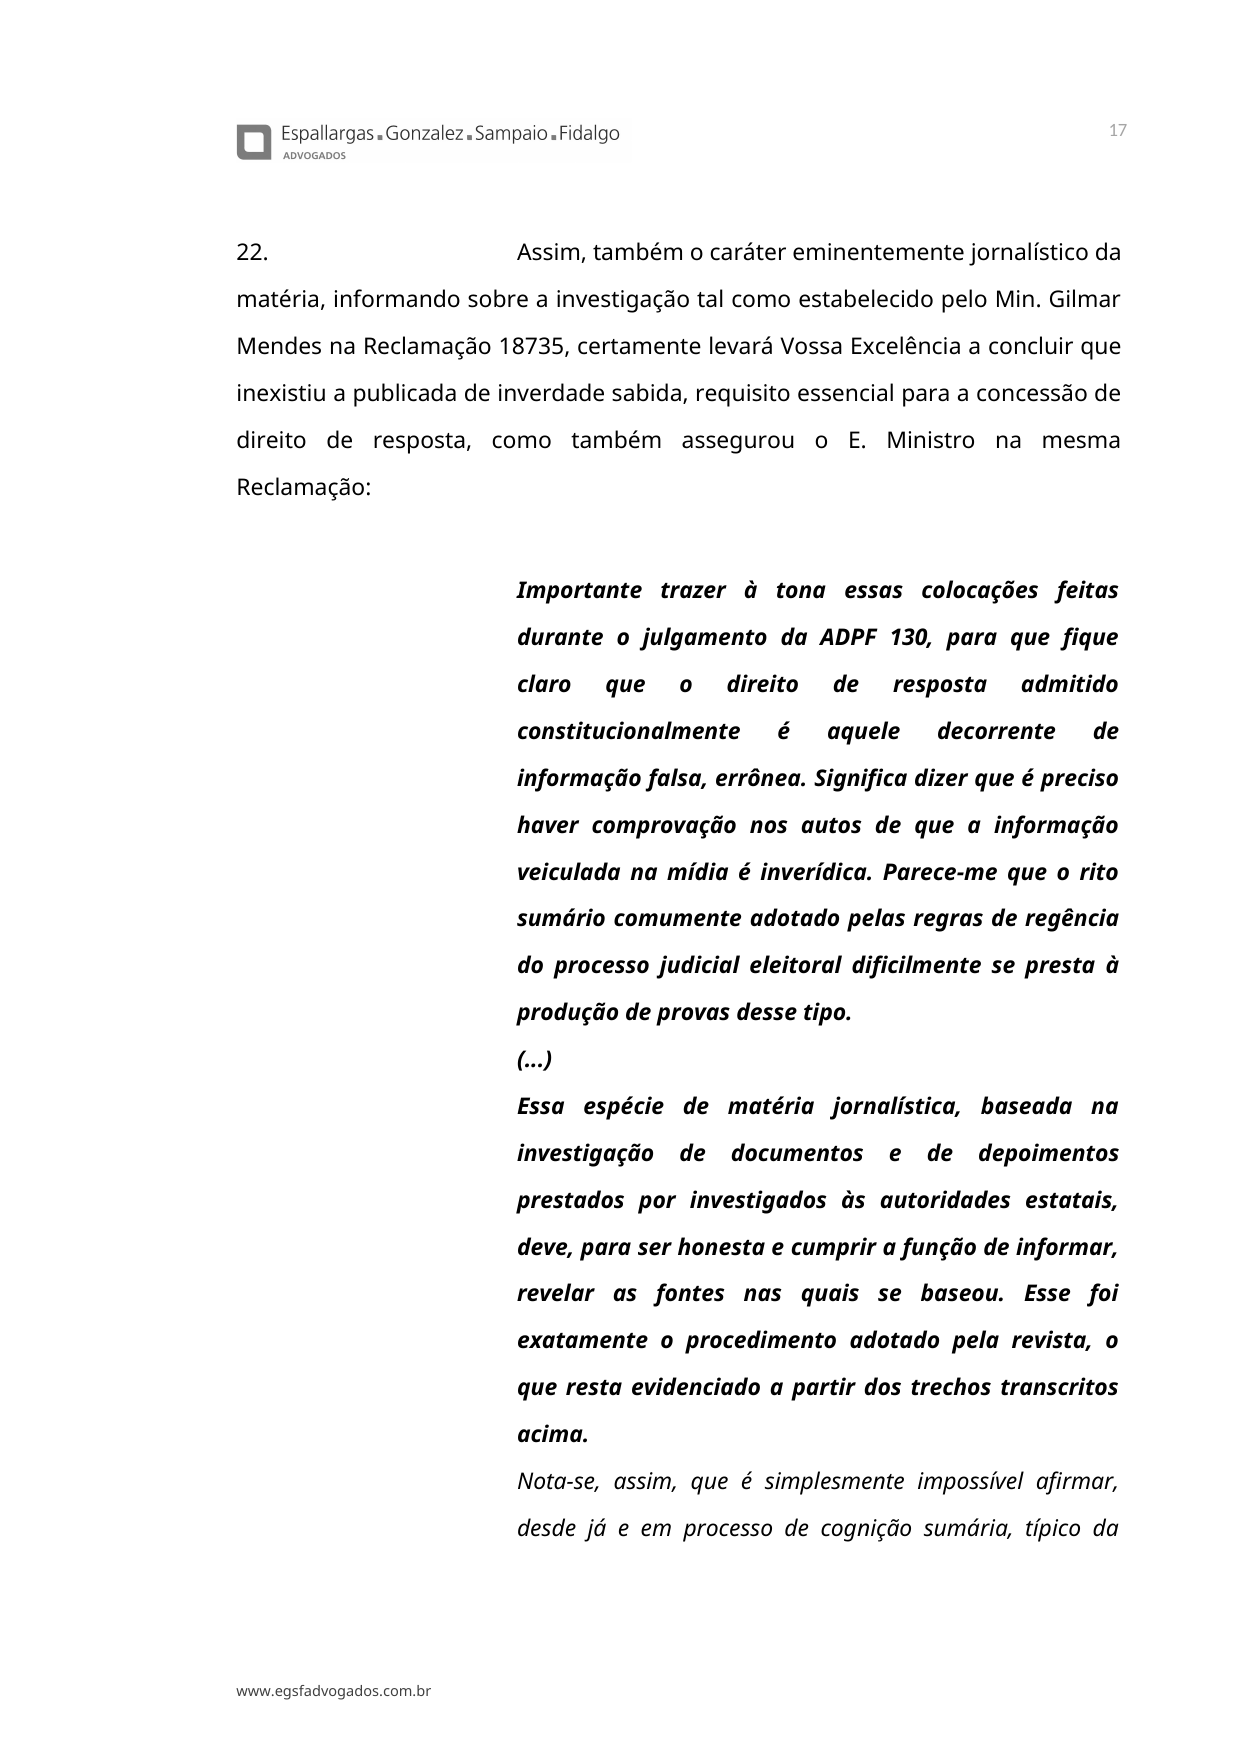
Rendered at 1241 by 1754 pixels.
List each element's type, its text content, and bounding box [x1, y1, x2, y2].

text Essa espécie de matéria jornalística, baseada na investigação de documentos e de depoimentos prestados por investigados às autoridades estatais, deve, para ser honesta e cumprir a função de informar, revelar as fontes nas quais se baseou. Esse foi exatamente o procedimento adotado pela revista, o que resta evidenciado a partir dos trechos transcritos acima. [517, 1090, 1122, 1449]
list Assim, também o caráter eminentemente jornalístico da matéria, informando sobre a investigação tal como estabelecido pelo Min. Gilmar Mendes na Reclamação 18735, certamente levará Vossa Excelência a concluir que inexistiu a publicada de inverdade sabida, requisito essencial para a concessão de direito de resposta, como também assegurou o E. Ministro na mesma Reclamação: [236, 236, 1122, 502]
picture [236, 118, 632, 163]
text (...) [517, 1043, 1122, 1074]
text Importante trazer à tona essas colocações feitas durante o julgamento da ADPF 130, para que fique claro que o direito de resposta admitido constitucionalmente é aquele decorrente de informação falsa, errônea. Significa dizer que é preciso haver comprovação nos autos de que a informação veiculada na mídia é inverídica. Parece-me que o rito sumário comumente adotado pelas regras de regência do processo judicial eleitoral dificilmente se presta à produção de provas desse tipo. [517, 574, 1122, 1027]
